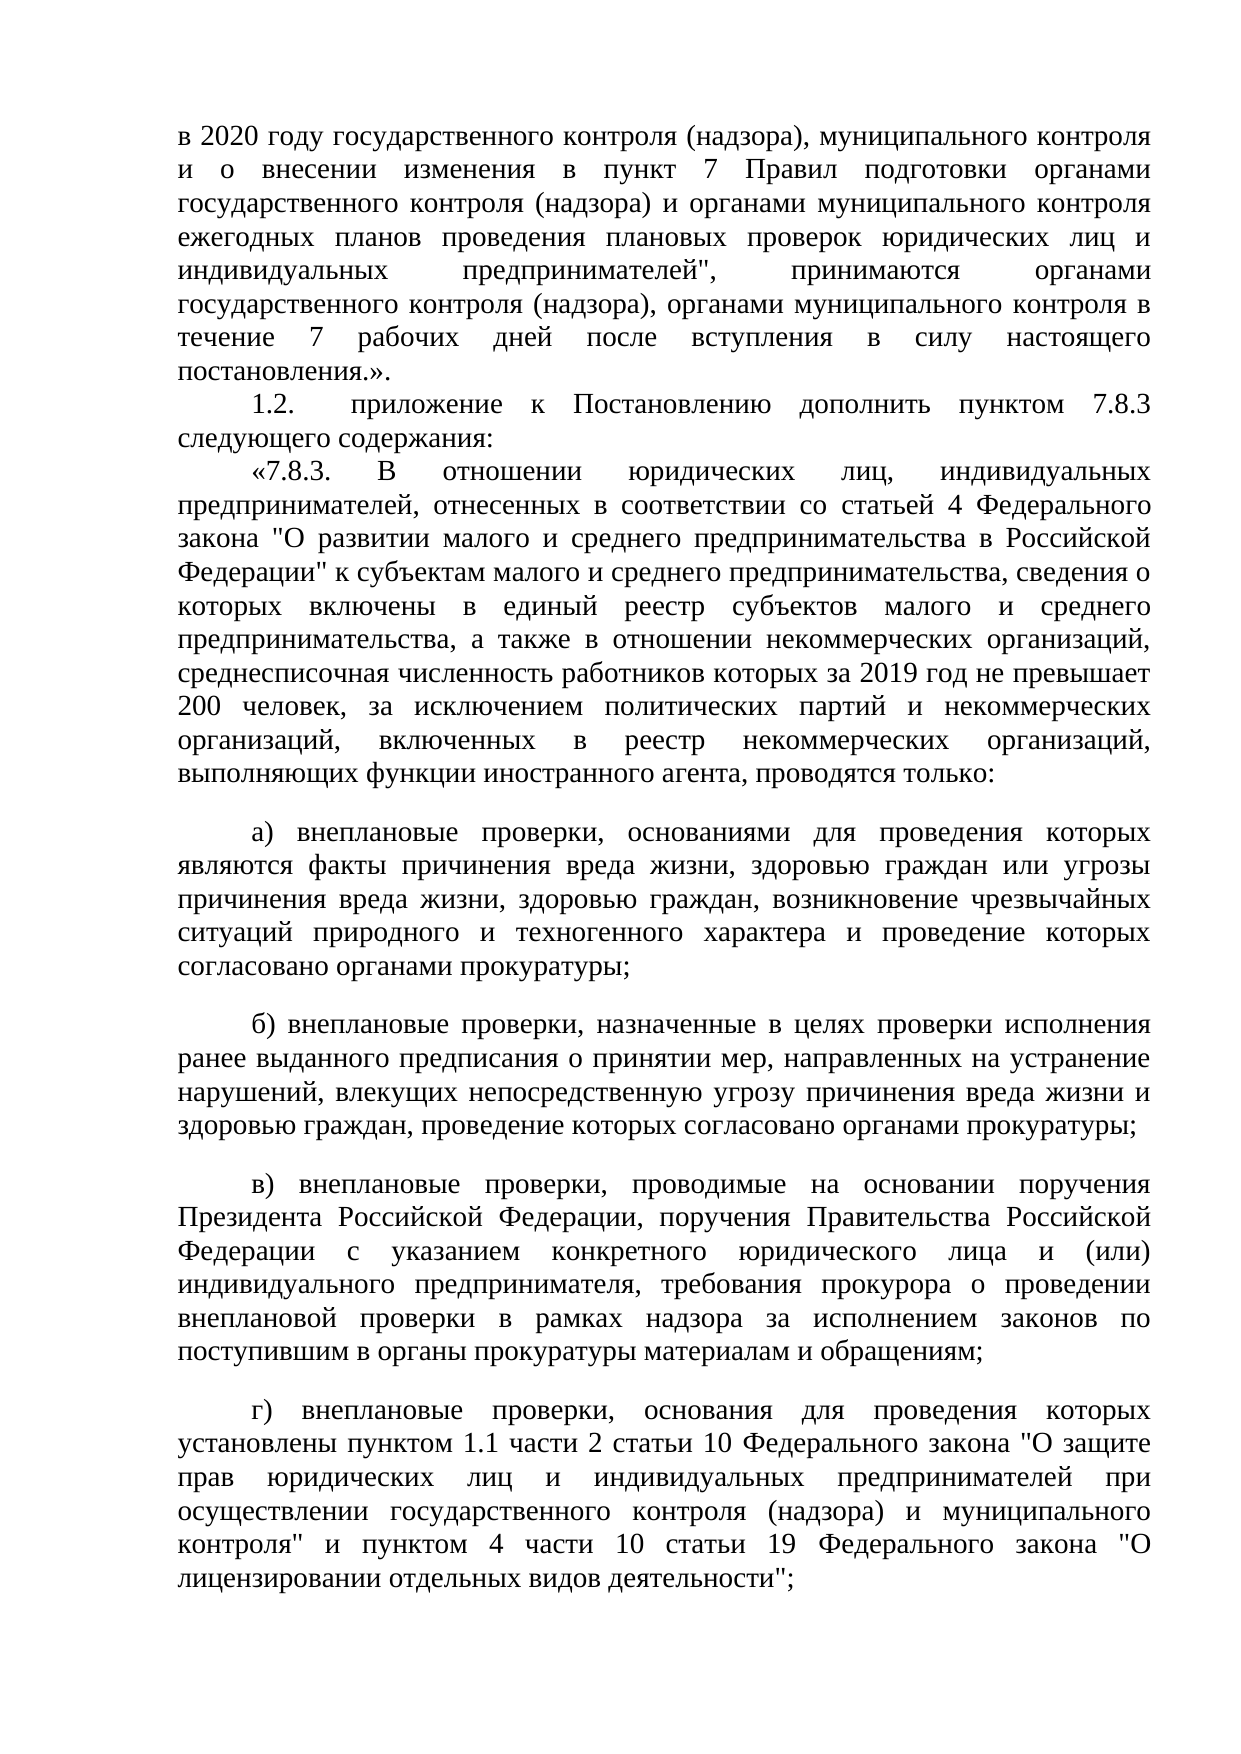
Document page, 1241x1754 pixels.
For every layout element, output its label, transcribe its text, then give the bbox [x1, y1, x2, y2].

text а) внеплановые проверки, основаниями для проведения которых являются факты причинения вреда жизни, здоровью граждан или угрозы причинения вреда жизни, здоровью граждан, возникновение чрезвычайных ситуаций природного и техногенного характера и проведение которых согласовано органами прокуратуры; [177, 814, 1152, 982]
text в) внеплановые проверки, проводимые на основании поручения Президента Российской Федерации, поручения Правительства Российской Федерации с указанием конкретного юридического лица и (или) индивидуального предпринимателя, требования прокурора о проведении внеплановой проверки в рамках надзора за исполнением законов по поступившим в органы прокуратуры материалам и обращениям; [177, 1166, 1152, 1367]
text г) внеплановые проверки, основания для проведения которых установлены пунктом 1.1 части 2 статьи 10 Федерального закона "О защите прав юридических лиц и индивидуальных предпринимателей при осуществлении государственного контроля (надзора) и муниципального контроля" и пунктом 4 части 10 статьи 19 Федерального закона "О лицензировании отдельных видов деятельности"; [177, 1392, 1152, 1593]
text 1.2. приложение к Постановлению дополнить пунктом 7.8.3 следующего содержания: [177, 386, 1152, 453]
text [177, 118, 1152, 386]
text б) внеплановые проверки, назначенные в целях проверки исполнения ранее выданного предписания о принятии мер, направленных на устранение нарушений, влекущих непосредственную угрозу причинения вреда жизни и здоровью граждан, проведение которых согласовано органами прокуратуры; [177, 1007, 1152, 1141]
text «7.8.3. В отношении юридических лиц, индивидуальных предпринимателей, отнесенных в соответствии со статьей 4 Федерального закона "О развитии малого и среднего предпринимательства в Российской Федерации" к субъектам малого и среднего предпринимательства, сведения о которых включены в единый реестр субъектов малого и среднего предпринимательства, а также в отношении некоммерческих организаций, среднесписочная численность работников которых за 2019 год не превышает 200 человек, за исключением политических партий и некоммерческих организаций, включенных в реестр некоммерческих организаций, выполняющих функции иностранного агента, проводятся только: [177, 453, 1152, 789]
